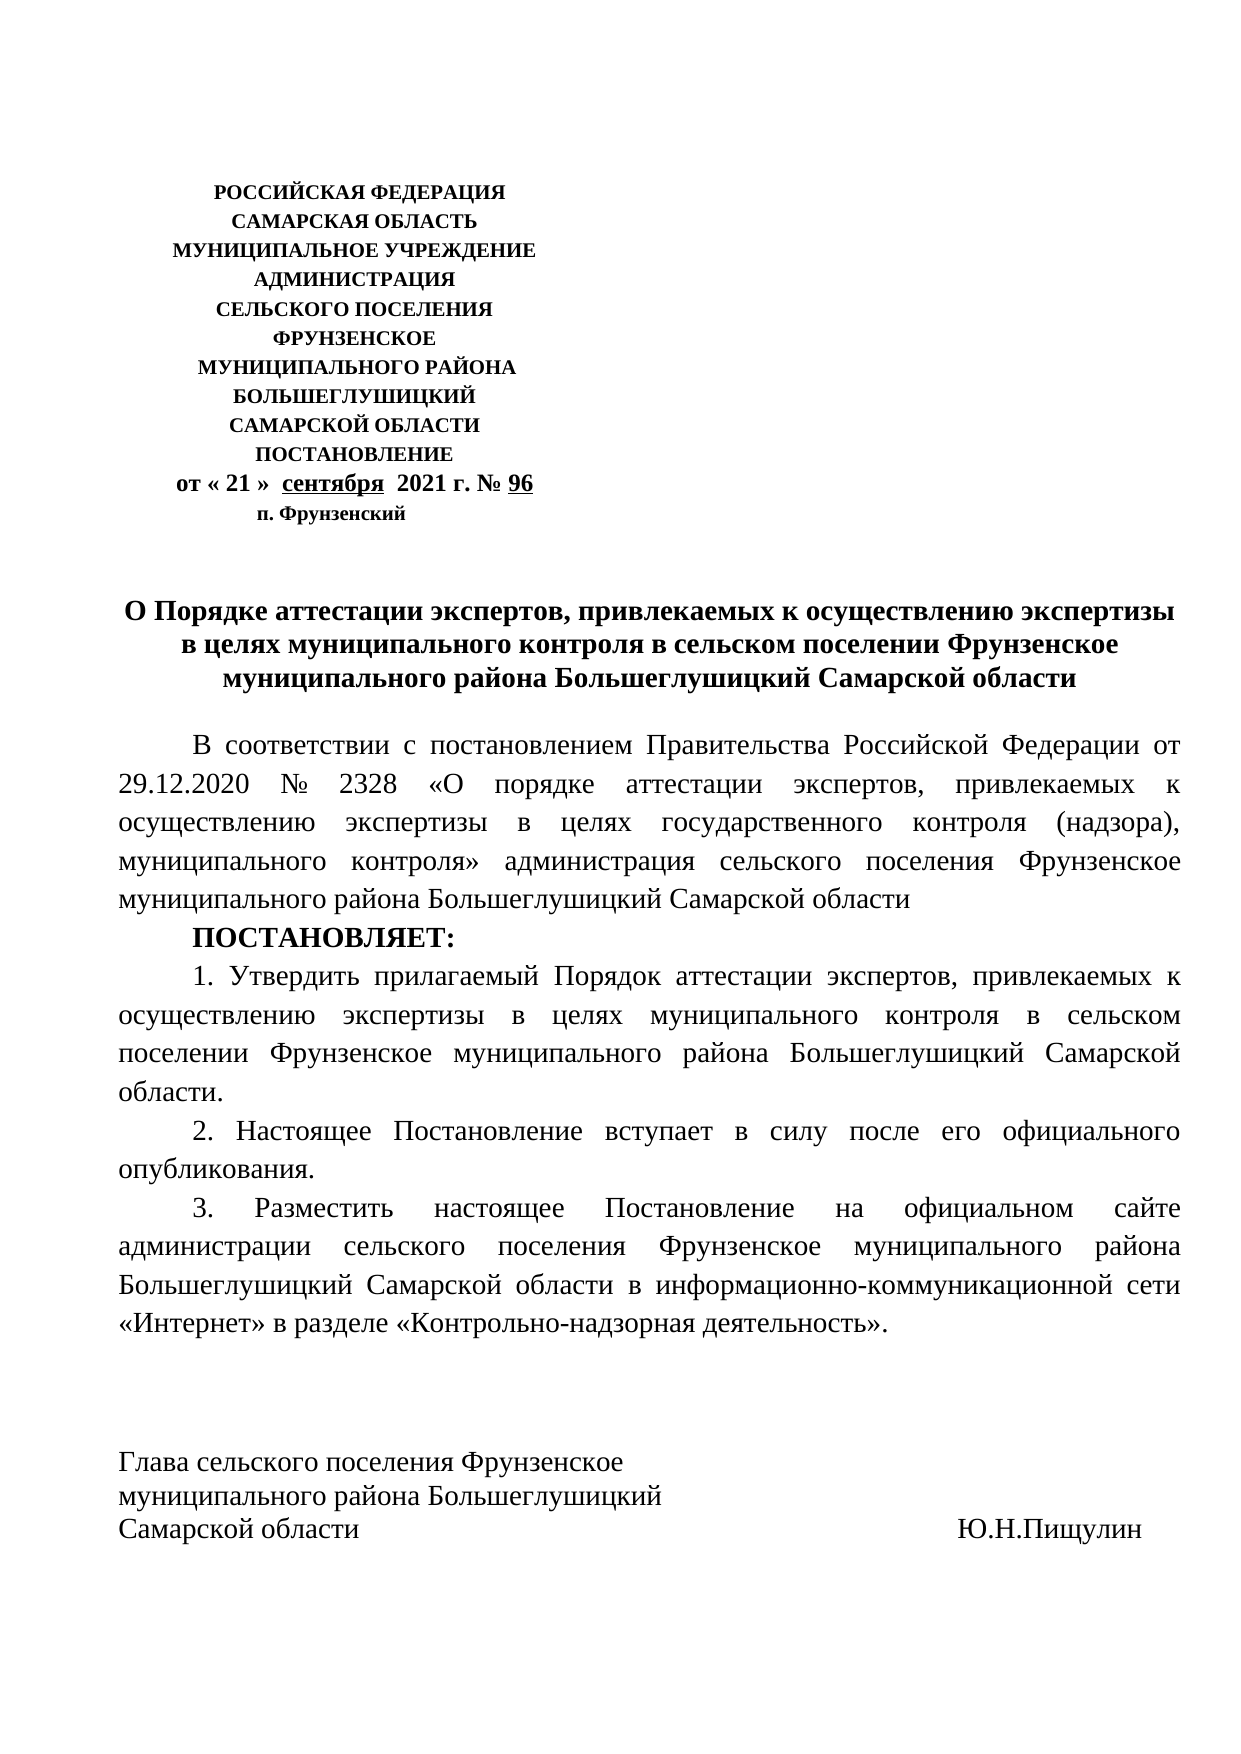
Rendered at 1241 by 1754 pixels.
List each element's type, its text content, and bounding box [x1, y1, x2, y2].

text 2. Настоящее Постановление вступает в силу после его официального опубликования. [118, 1113, 1181, 1185]
text Российская Федерация [118, 176, 591, 205]
text п. Фрунзенский [118, 497, 591, 526]
text муниципального района Большеглушицкий [118, 1478, 1181, 1512]
text ПОСТАНОВЛЕНИЕ от « 21 » сентября 2021 г. № 96 [118, 438, 591, 497]
text муниципального района [118, 351, 591, 380]
text Фрунзенское [118, 322, 591, 351]
text Самарская область [118, 205, 591, 234]
text Большеглушицкий самарской области [118, 380, 591, 438]
text сельского поселения [118, 293, 591, 322]
text Глава сельского поселения Фрунзенское [118, 1444, 1181, 1478]
text В соответствии с постановлением Правительства Российской Федерации от 29.12.2020 № 2328 «О порядке аттестации экспертов, привлекаемых к осуществлению экспертизы в целях государственного контроля (надзора), муниципального контроля» администрация сельского поселения Фрунзенское муниципального района Большеглушицкий Самарской области [118, 727, 1181, 915]
text АДМИНИСТРАЦИЯ [118, 263, 591, 293]
text 3. Разместить настоящее Постановление на официальном сайте администрации сельского поселения Фрунзенское муниципального района Большеглушицкий Самарской области в информационно-коммуникационной сети «Интернет» в разделе «Контрольно-надзорная деятельность». [118, 1190, 1181, 1339]
text 1. Утвердить прилагаемый Порядок аттестации экспертов, привлекаемых к осуществлению экспертизы в целях муниципального контроля в сельском поселении Фрунзенское муниципального района Большеглушицкий Самарской области. [118, 958, 1181, 1108]
text МУНИЦИПАЛЬНОЕ УЧРЕЖДЕНИЕ [118, 234, 591, 263]
text Самарской области Ю.Н.Пищулин [118, 1512, 1181, 1545]
text О Порядке аттестации экспертов, привлекаемых к осуществлению экспертизы в целях муниципального контроля в сельском поселении Фрунзенское муниципального района Большеглушицкий Самарской области [118, 593, 1181, 694]
text ПОСТАНОВЛЯЕТ: [118, 920, 1181, 953]
